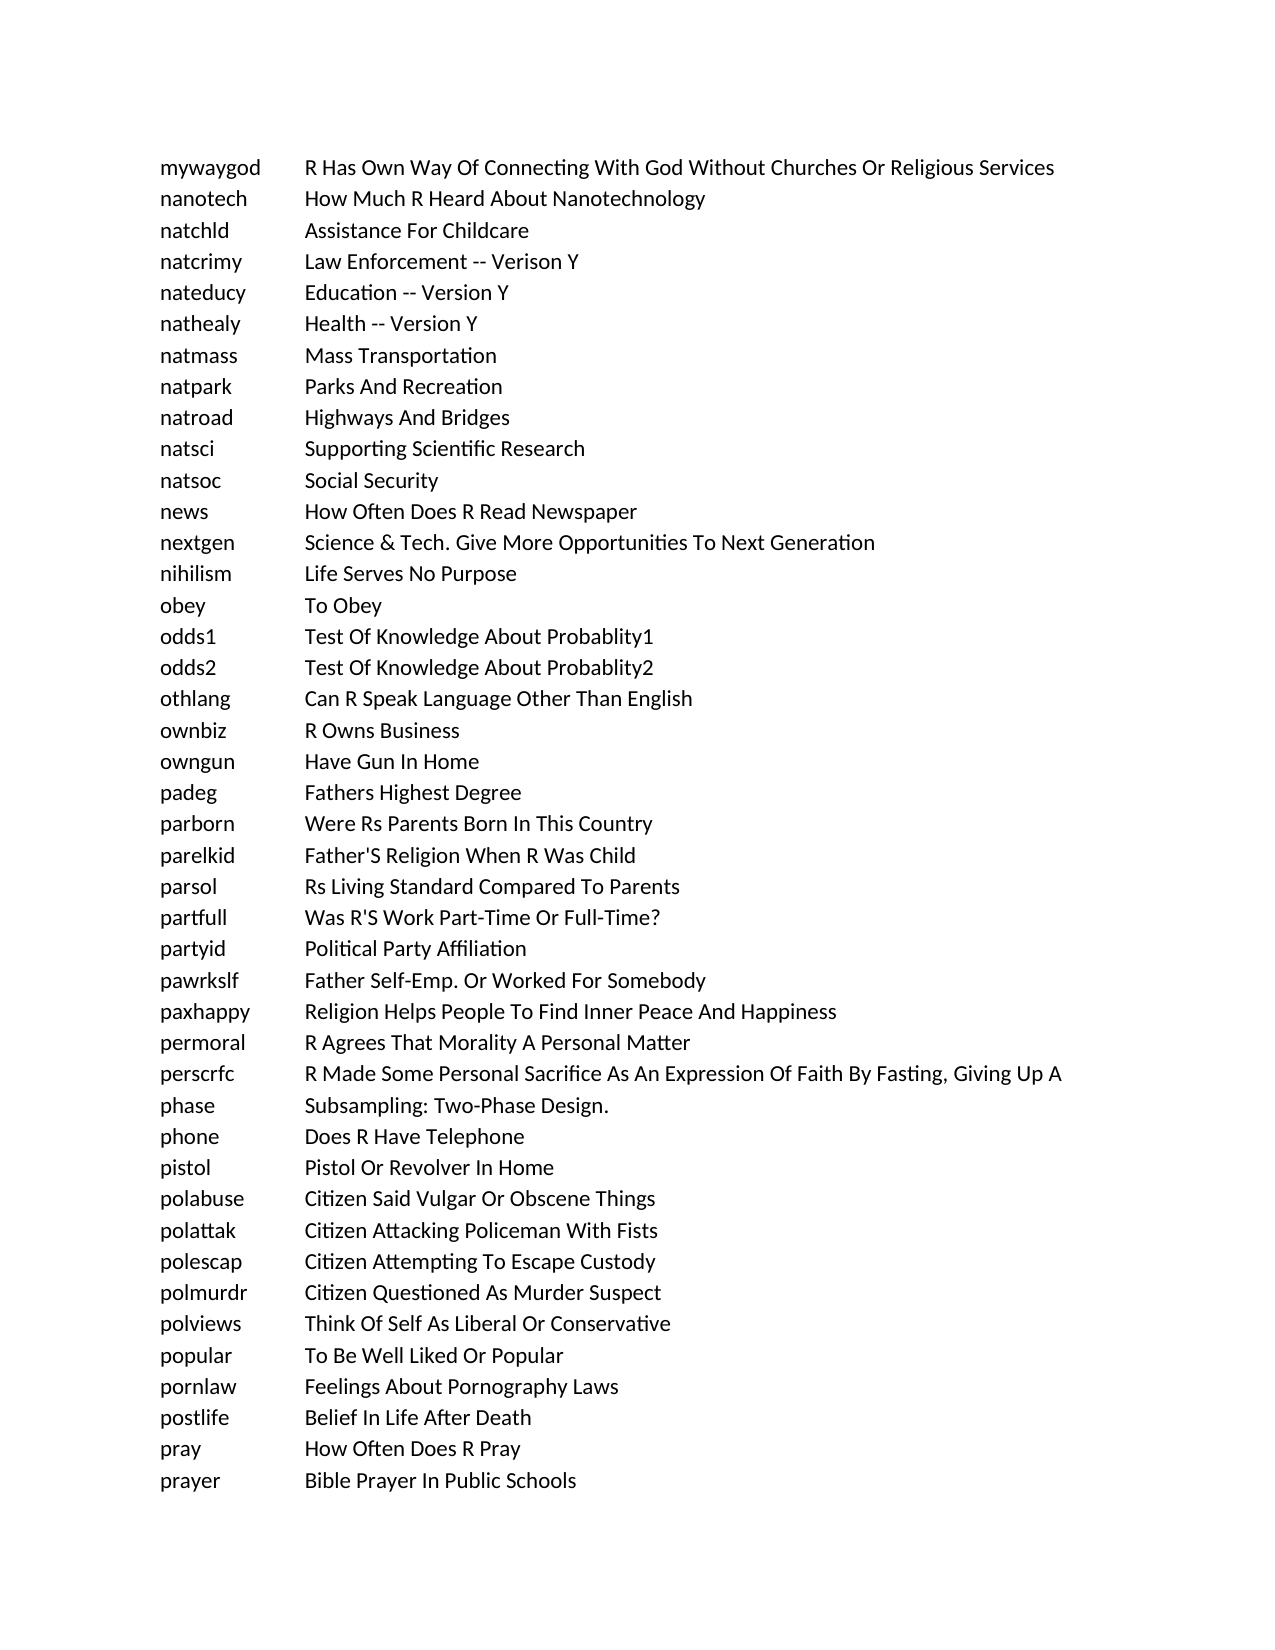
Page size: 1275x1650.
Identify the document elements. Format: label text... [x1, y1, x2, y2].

table_cell Fathers Highest Degree [288, 775, 1136, 806]
table_cell Feelings About Pornography Laws [288, 1369, 1136, 1400]
table_cell obey [149, 588, 288, 619]
table_cell Citizen Attacking Policeman With Fists [288, 1213, 1136, 1244]
table_cell Can R Speak Language Other Than English [288, 681, 1136, 712]
table_cell R Has Own Way Of Connecting With God Without Churches Or Religious Services [288, 150, 1136, 181]
table_cell pawrkslf [149, 963, 288, 994]
table_cell Life Serves No Purpose [288, 556, 1136, 587]
table_cell Were Rs Parents Born In This Country [288, 806, 1136, 837]
table_cell Science & Tech. Give More Opportunities To Next Generation [288, 525, 1136, 556]
table_cell pray [149, 1431, 288, 1462]
table_cell polviews [149, 1306, 288, 1337]
table_cell natchld [149, 213, 288, 244]
table_cell Test Of Knowledge About Probablity1 [288, 619, 1136, 650]
table_cell polmurdr [149, 1275, 288, 1306]
table_cell R Agrees That Morality A Personal Matter [288, 1025, 1136, 1056]
table_cell nihilism [149, 556, 288, 587]
table_cell pistol [149, 1150, 288, 1181]
table_cell Father'S Religion When R Was Child [288, 838, 1136, 869]
table_cell Health -- Version Y [288, 306, 1136, 337]
table_cell ownbiz [149, 713, 288, 744]
table_cell paxhappy [149, 994, 288, 1025]
table_cell Subsampling: Two-Phase Design. [288, 1088, 1136, 1119]
table_cell Assistance For Childcare [288, 213, 1136, 244]
table_cell parelkid [149, 838, 288, 869]
table_cell odds1 [149, 619, 288, 650]
table_cell natroad [149, 400, 288, 431]
table_cell postlife [149, 1400, 288, 1431]
table_cell Pistol Or Revolver In Home [288, 1150, 1136, 1181]
table_cell owngun [149, 744, 288, 775]
table_cell Parks And Recreation [288, 369, 1136, 400]
table_cell polattak [149, 1213, 288, 1244]
table_cell How Often Does R Pray [288, 1431, 1136, 1462]
table_cell Father Self-Emp. Or Worked For Somebody [288, 963, 1136, 994]
table_cell polescap [149, 1244, 288, 1275]
table_cell permoral [149, 1025, 288, 1056]
table_cell Law Enforcement -- Verison Y [288, 244, 1136, 275]
table_cell odds2 [149, 650, 288, 681]
table_cell R Made Some Personal Sacrifice As An Expression Of Faith By Fasting, Giving Up A [288, 1056, 1136, 1087]
table_cell natsoc [149, 463, 288, 494]
table_cell Does R Have Telephone [288, 1119, 1136, 1150]
table_cell partfull [149, 900, 288, 931]
table_cell mywaygod [149, 150, 288, 181]
table_cell Education -- Version Y [288, 275, 1136, 306]
table_cell natmass [149, 338, 288, 369]
table_cell To Be Well Liked Or Popular [288, 1338, 1136, 1369]
table_cell Citizen Said Vulgar Or Obscene Things [288, 1181, 1136, 1212]
table_cell Religion Helps People To Find Inner Peace And Happiness [288, 994, 1136, 1025]
table_cell Test Of Knowledge About Probablity2 [288, 650, 1136, 681]
table_cell Bible Prayer In Public Schools [288, 1463, 1136, 1494]
table_cell Political Party Affiliation [288, 931, 1136, 962]
table_cell natpark [149, 369, 288, 400]
table_cell pornlaw [149, 1369, 288, 1400]
table_cell phone [149, 1119, 288, 1150]
table_cell Mass Transportation [288, 338, 1136, 369]
table_cell Think Of Self As Liberal Or Conservative [288, 1306, 1136, 1337]
table_cell nextgen [149, 525, 288, 556]
table_cell nanotech [149, 181, 288, 212]
table_cell partyid [149, 931, 288, 962]
table_cell othlang [149, 681, 288, 712]
table_cell Citizen Questioned As Murder Suspect [288, 1275, 1136, 1306]
table_cell padeg [149, 775, 288, 806]
table_cell Was R'S Work Part-Time Or Full-Time? [288, 900, 1136, 931]
table_cell parborn [149, 806, 288, 837]
table_cell phase [149, 1088, 288, 1119]
table_cell parsol [149, 869, 288, 900]
table_cell R Owns Business [288, 713, 1136, 744]
table_cell perscrfc [149, 1056, 288, 1087]
table_cell prayer [149, 1463, 288, 1494]
table_cell polabuse [149, 1181, 288, 1212]
table_cell natsci [149, 431, 288, 462]
table_cell popular [149, 1338, 288, 1369]
table_cell nathealy [149, 306, 288, 337]
table_cell How Much R Heard About Nanotechnology [288, 181, 1136, 212]
table_cell Belief In Life After Death [288, 1400, 1136, 1431]
table_cell How Often Does R Read Newspaper [288, 494, 1136, 525]
table_cell To Obey [288, 588, 1136, 619]
table_cell Social Security [288, 463, 1136, 494]
table_cell Supporting Scientific Research [288, 431, 1136, 462]
table_cell natcrimy [149, 244, 288, 275]
table_cell Citizen Attempting To Escape Custody [288, 1244, 1136, 1275]
table_cell nateducy [149, 275, 288, 306]
table_cell Highways And Bridges [288, 400, 1136, 431]
table_cell news [149, 494, 288, 525]
table_cell Have Gun In Home [288, 744, 1136, 775]
table_cell Rs Living Standard Compared To Parents [288, 869, 1136, 900]
